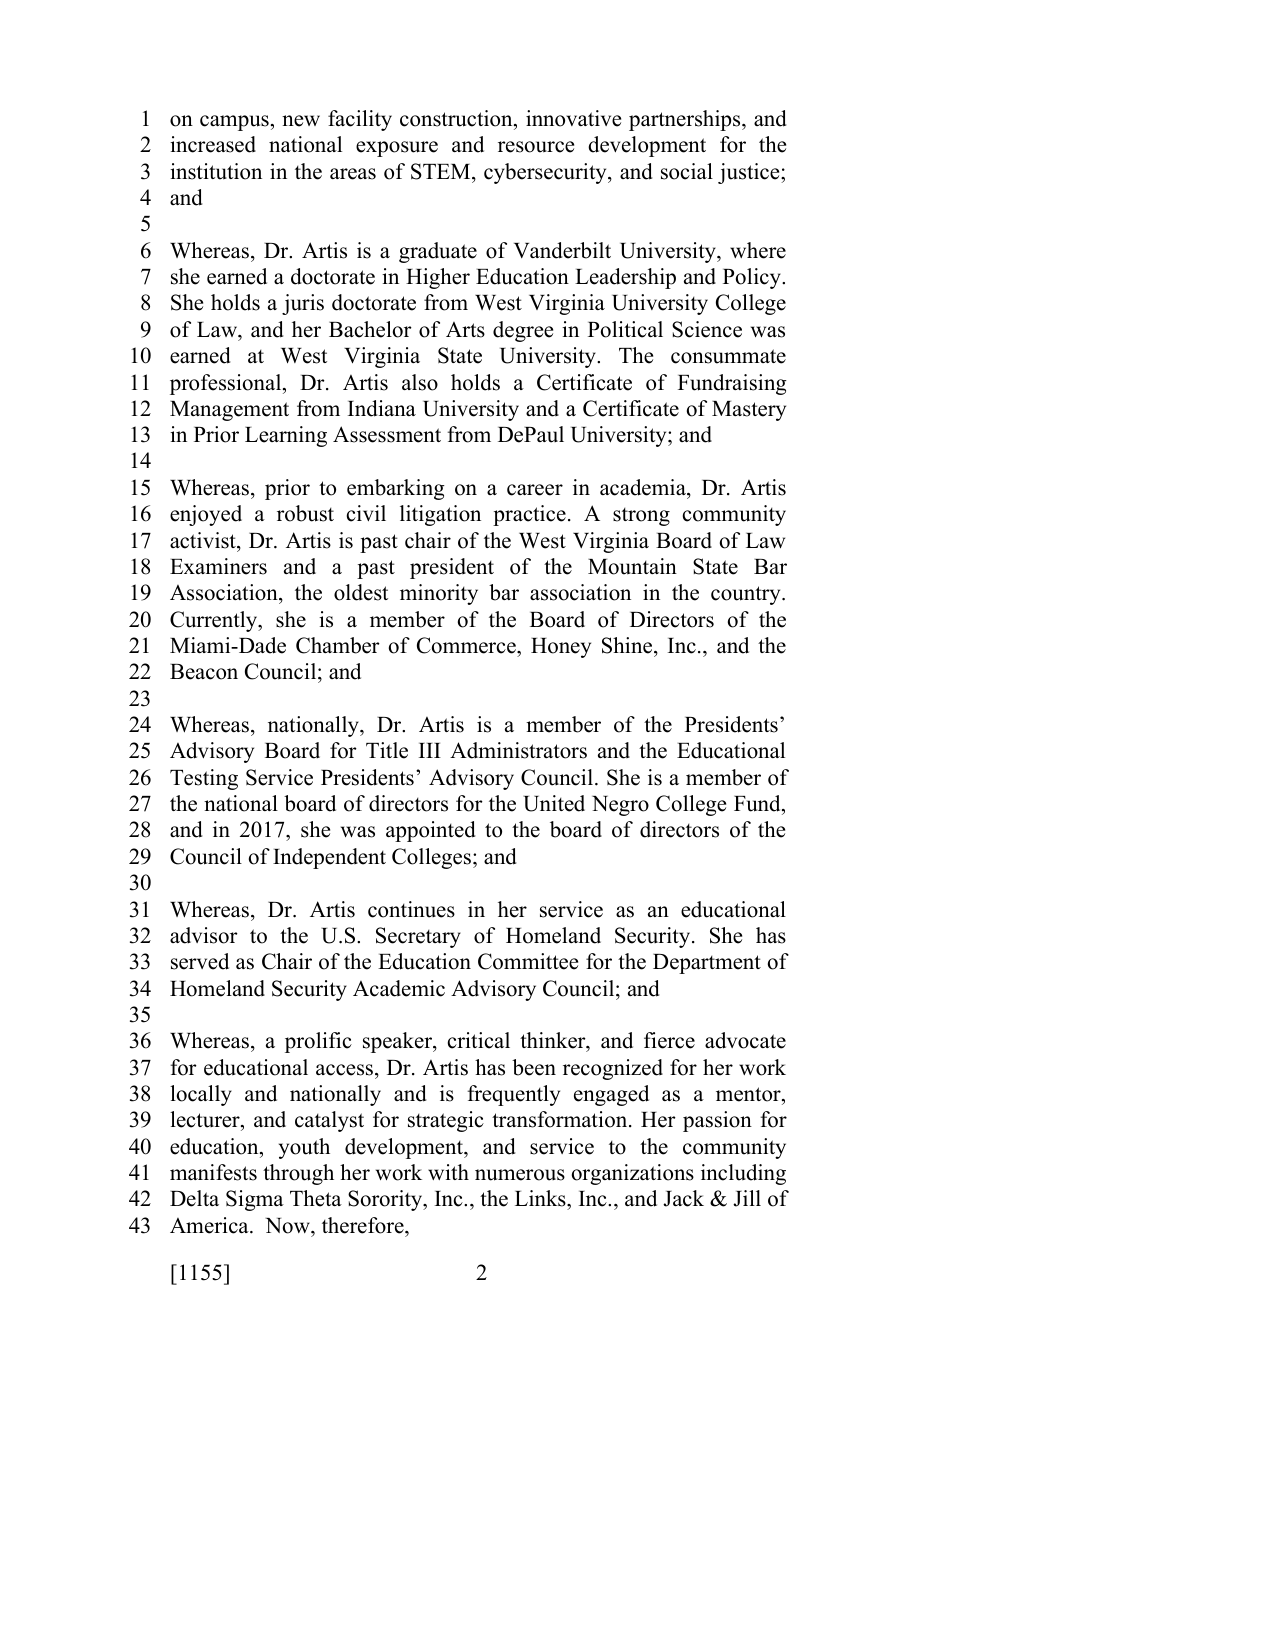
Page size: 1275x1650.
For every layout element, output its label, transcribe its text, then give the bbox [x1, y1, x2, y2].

text Whereas, a prolific speaker, critical thinker, and fierce advocate for educational access, Dr. Artis has been recognized for her work locally and nationally and is frequently engaged as a mentor, lecturer, and catalyst for strategic transformation. Her passion for education, youth development, and service to the community manifests through her work with numerous organizations including Delta Sigma Theta Sorority, Inc., the Links, Inc., and Jack & Jill of America. Now, therefore, [169, 1027, 787, 1238]
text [169, 105, 787, 210]
text Whereas, nationally, Dr. Artis is a member of the Presidents’ Advisory Board for Title III Administrators and the Educational Testing Service Presidents’ Advisory Council. She is a member of the national board of directors for the United Negro College Fund, and in 2017, she was appointed to the board of directors of the Council of Independent Colleges; and [169, 711, 787, 869]
text Whereas, Dr. Artis continues in her service as an educational advisor to the U.S. Secretary of Homeland Security. She has served as Chair of the Education Committee for the Department of Homeland Security Academic Advisory Council; and [169, 896, 787, 1001]
text Whereas, Dr. Artis is a graduate of Vanderbilt University, where she earned a doctorate in Higher Education Leadership and Policy. She holds a juris doctorate from West Virginia University College of Law, and her Bachelor of Arts degree in Political Science was earned at West Virginia State University. The consummate professional, Dr. Artis also holds a Certificate of Fundraising Management from Indiana University and a Certificate of Mastery in Prior Learning Assessment from DePaul University; and [169, 237, 787, 448]
text Whereas, prior to embarking on a career in academia, Dr. Artis enjoyed a robust civil litigation practice. A strong community activist, Dr. Artis is past chair of the West Virginia Board of Law Examiners and a past president of the Mountain State Bar Association, the oldest minority bar association in the country. Currently, she is a member of the Board of Directors of the Miami-Dade Chamber of Commerce, Honey Shine, Inc., and the Beacon Council; and [169, 474, 787, 685]
